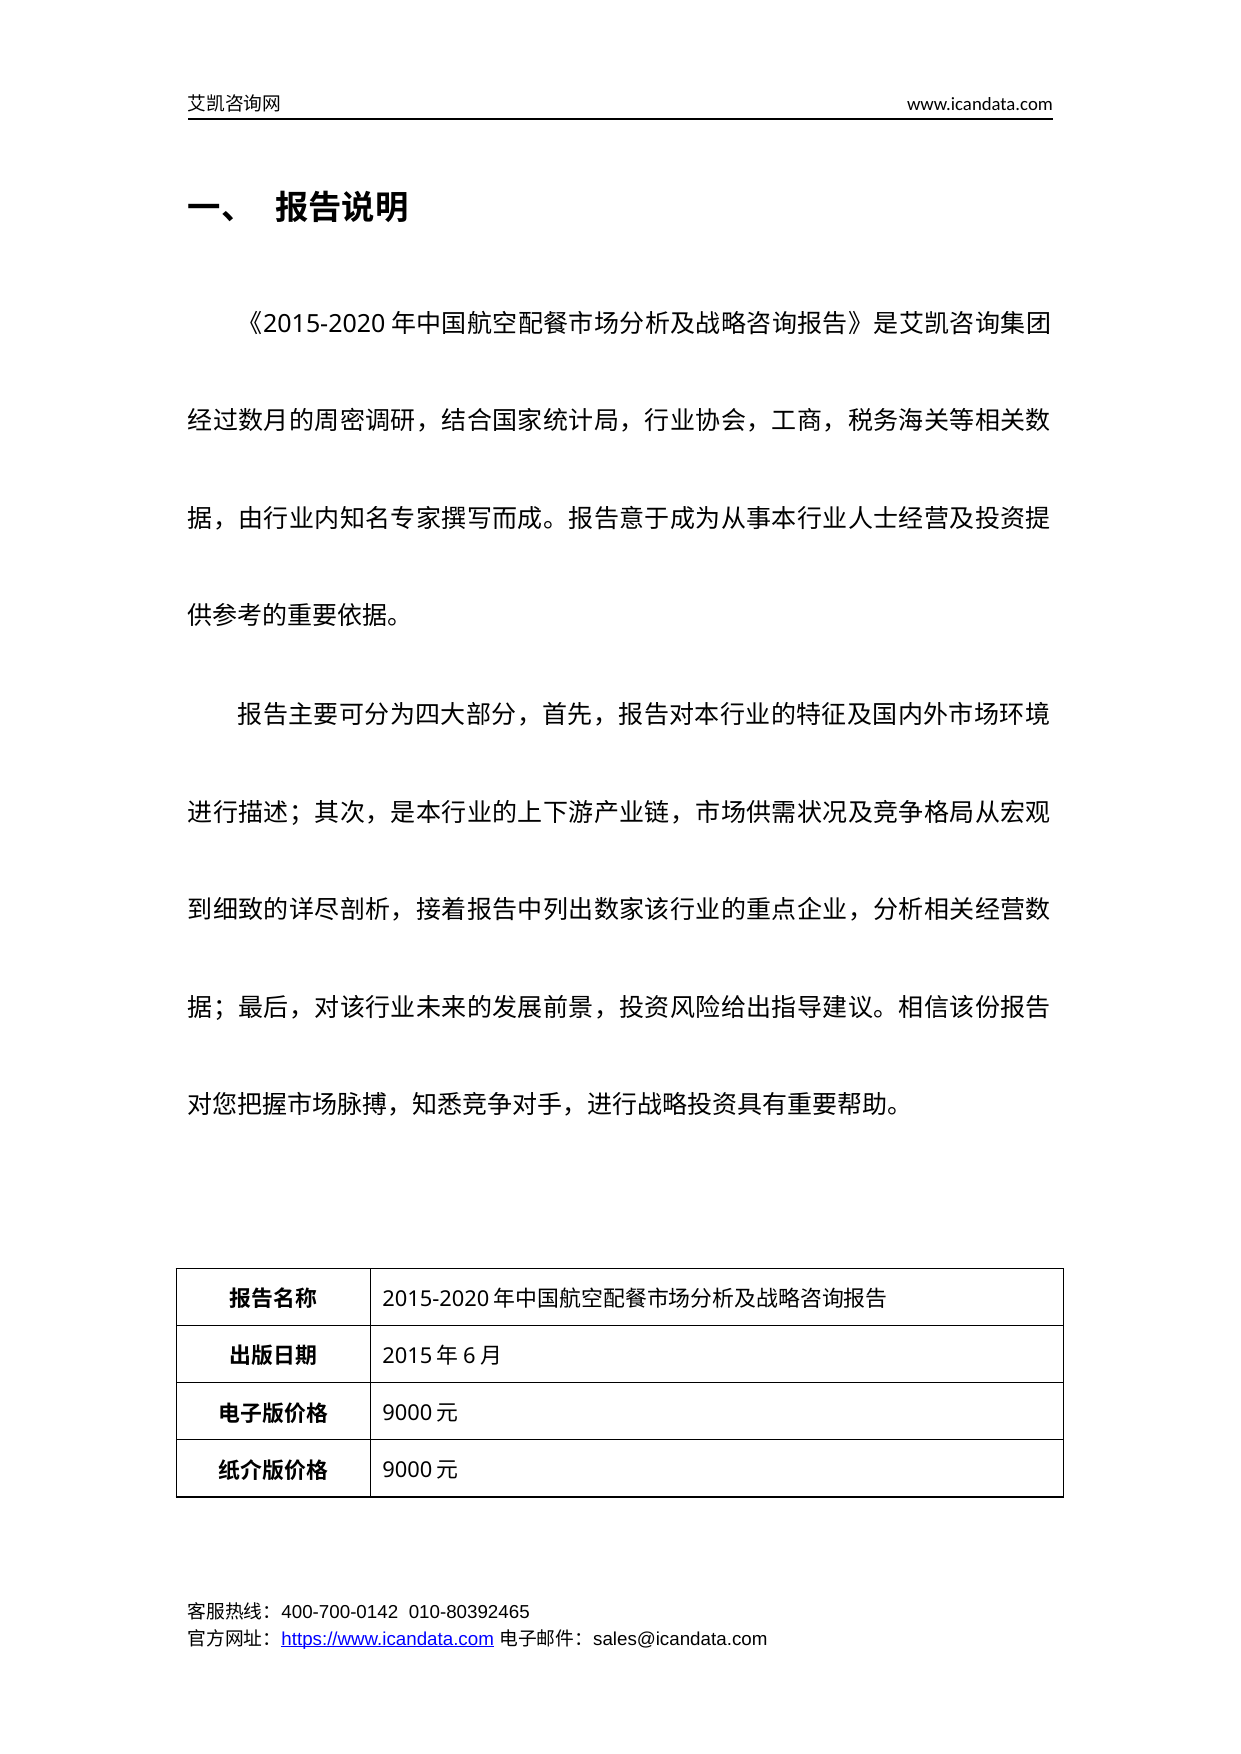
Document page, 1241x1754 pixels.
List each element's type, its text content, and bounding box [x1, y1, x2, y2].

text 《2015-2020年中国航空配餐市场分析及战略咨询报告》是艾凯咨询集团经过数月的周密调研，结合国家统计局，行业协会，工商，税务海关等相关数据，由行业内知名专家撰写而成。报告意于成为从事本行业人士经营及投资提供参考的重要依据。 [187, 289, 1053, 646]
text 报告主要可分为四大部分，首先，报告对本行业的特征及国内外市场环境进行描述；其次，是本行业的上下游产业链，市场供需状况及竞争格局从宏观到细致的详尽剖析，接着报告中列出数家该行业的重点企业，分析相关经营数据；最后，对该行业未来的发展前景，投资风险给出指导建议。相信该份报告对您把握市场脉搏，知悉竞争对手，进行战略投资具有重要帮助。 [187, 681, 1053, 1136]
subtitle 报告说明 [187, 172, 1053, 237]
table_cell 9000元 [371, 1440, 1063, 1496]
table_cell 9000元 [371, 1383, 1063, 1439]
table_cell 电子版价格 [177, 1383, 370, 1439]
table_cell 2015年6月 [371, 1326, 1063, 1382]
table_header 2015-2020年中国航空配餐市场分析及战略咨询报告 [371, 1269, 1063, 1325]
table_cell 纸介版价格 [177, 1440, 370, 1496]
table_header 报告名称 [177, 1269, 370, 1325]
table_cell 出版日期 [177, 1326, 370, 1382]
